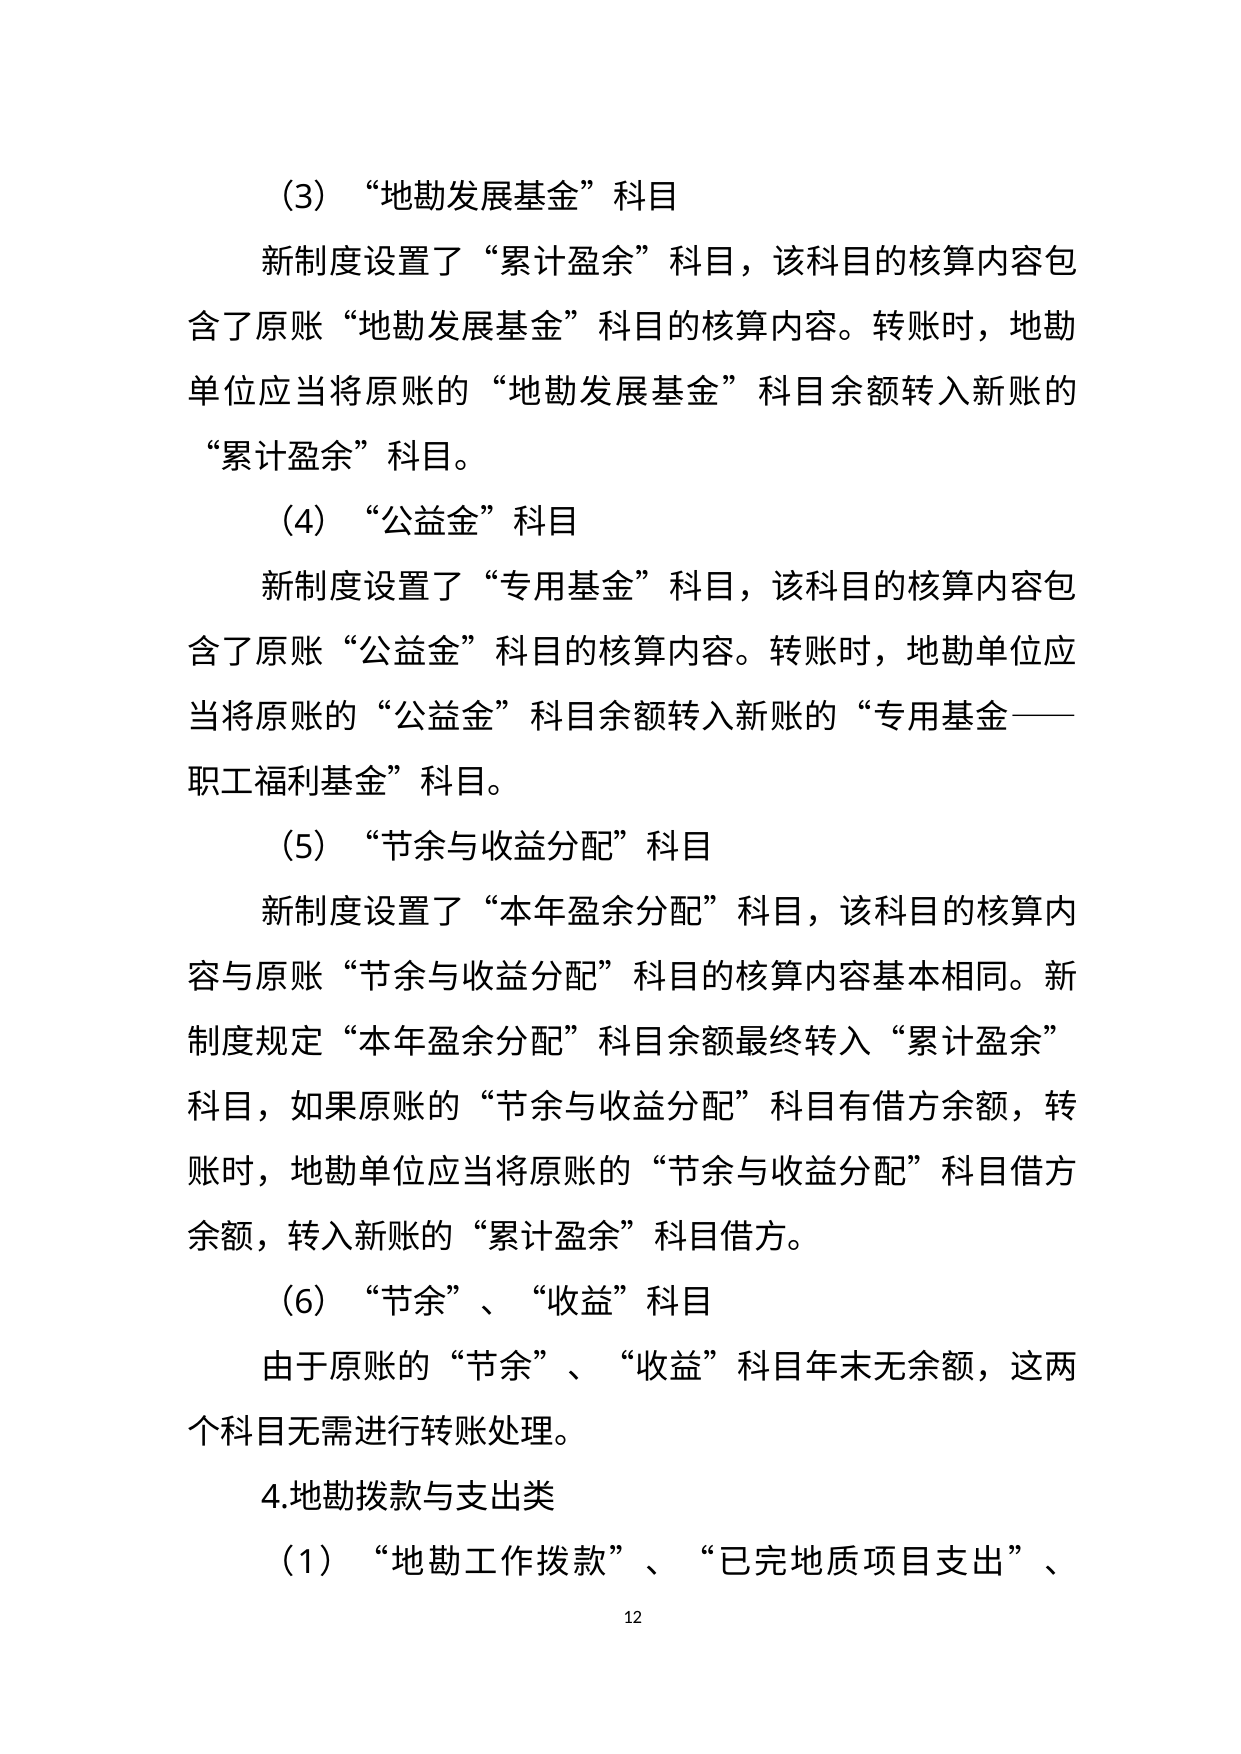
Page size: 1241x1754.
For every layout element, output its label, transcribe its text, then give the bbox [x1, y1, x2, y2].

text 新制度设置了“专用基金”科目，该科目的核算内容包含了原账“公益金”科目的核算内容。转账时，地勘单位应当将原账的“公益金”科目余额转入新账的“专用基金——职工福利基金”科目。 [187, 552, 1078, 812]
text 新制度设置了“本年盈余分配”科目，该科目的核算内容与原账“节余与收益分配”科目的核算内容基本相同。新制度规定“本年盈余分配”科目余额最终转入“累计盈余”科目，如果原账的“节余与收益分配”科目有借方余额，转账时，地勘单位应当将原账的“节余与收益分配”科目借方余额，转入新账的“累计盈余”科目借方。 [187, 877, 1078, 1267]
text （4）“公益金”科目 [187, 487, 1078, 552]
text 4.地勘拨款与支出类 [187, 1462, 1078, 1527]
text （3）“地勘发展基金”科目 [187, 162, 1078, 227]
text （5）“节余与收益分配”科目 [187, 812, 1078, 877]
text 新制度设置了“累计盈余”科目，该科目的核算内容包含了原账“地勘发展基金”科目的核算内容。转账时，地勘单位应当将原账的“地勘发展基金”科目余额转入新账的“累计盈余”科目。 [187, 227, 1078, 487]
text 由于原账的“节余”、“收益”科目年末无余额，这两个科目无需进行转账处理。 [187, 1332, 1078, 1462]
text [187, 1527, 1078, 1592]
text （6）“节余”、“收益”科目 [187, 1267, 1078, 1332]
